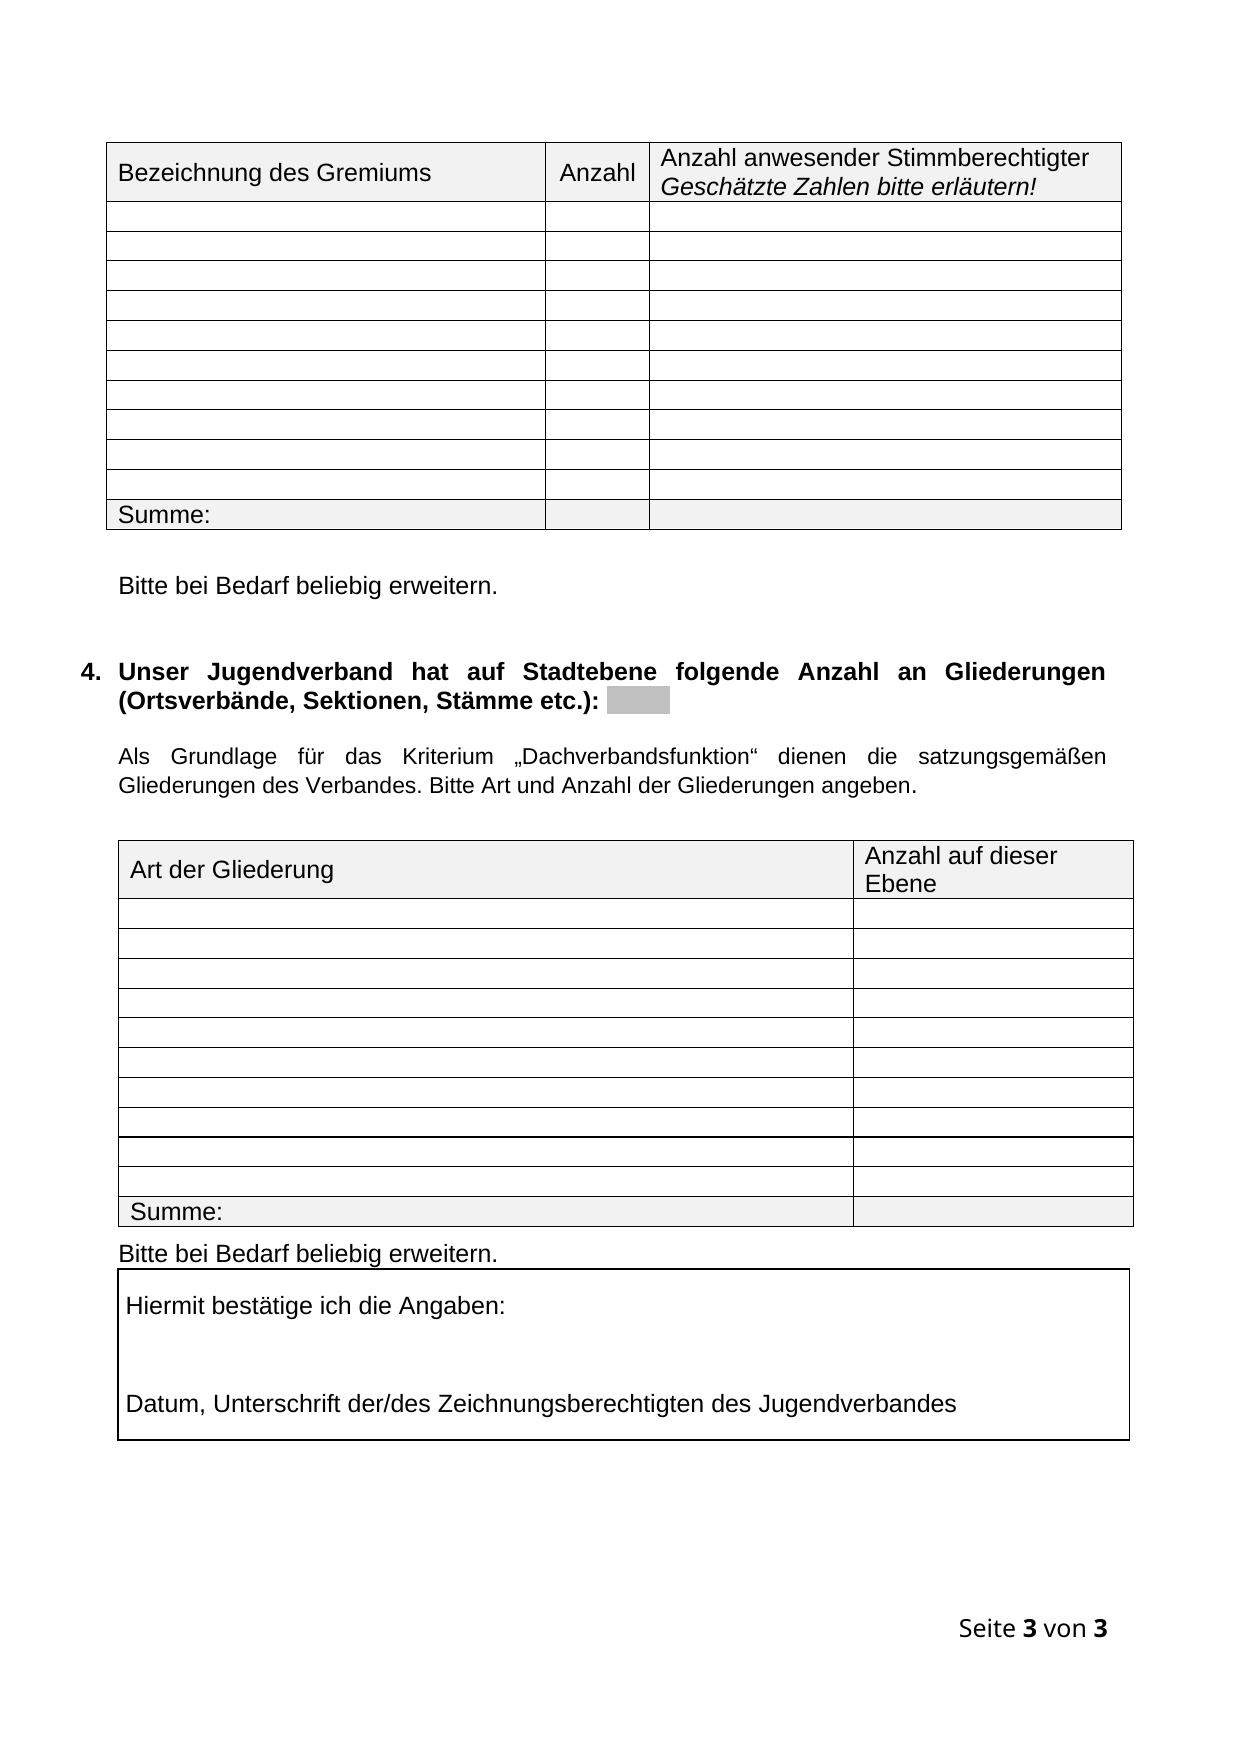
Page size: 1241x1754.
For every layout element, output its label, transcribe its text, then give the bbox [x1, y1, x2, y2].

table_header Hiermit bestätige ich die Angaben: Datum, Unterschrift der/des Zeichnungsberechtigten des Jugendverbandes [119, 1270, 1129, 1439]
table_header Anzahl anwesender Stimmberechtigter Geschätzte Zahlen bitte erläutern! [650, 143, 1121, 201]
table_cell [119, 1048, 853, 1077]
table_cell [650, 440, 1121, 469]
table_cell Summe: [107, 500, 545, 528]
table_cell [546, 202, 649, 231]
table_header Anzahl auf dieser Ebene [854, 841, 1133, 898]
table_cell [650, 291, 1121, 320]
table_cell [107, 202, 545, 231]
table_cell [107, 321, 545, 350]
table_cell [119, 1108, 853, 1136]
table_cell [119, 929, 853, 958]
table_cell [546, 321, 649, 350]
text Bitte bei Bedarf beliebig erweitern. [118, 571, 1107, 599]
table_cell [107, 261, 545, 290]
table_cell [546, 291, 649, 320]
table_cell [546, 410, 649, 439]
table_cell [854, 1167, 1133, 1196]
table_cell [107, 410, 545, 439]
table_cell [119, 1078, 853, 1107]
table_cell [546, 232, 649, 260]
table_cell [650, 351, 1121, 379]
table_cell [650, 232, 1121, 260]
table_cell [650, 500, 1121, 528]
table_cell [119, 1018, 853, 1047]
list Unser Jugendverband hat auf Stadtebene folgende Anzahl an Gliederungen (Ortsverbände, Sektionen, Stämme etc.): [81, 657, 1107, 714]
text Bitte bei Bedarf beliebig erweitern. [118, 1239, 1107, 1268]
table_cell [107, 232, 545, 260]
table_header Art der Gliederung [119, 841, 853, 898]
table_cell [546, 470, 649, 499]
table_cell [650, 410, 1121, 439]
table_header Bezeichnung des Gremiums [107, 143, 545, 201]
table_cell [119, 1138, 853, 1166]
table_cell [107, 470, 545, 499]
table_cell [546, 500, 649, 528]
table_cell [650, 261, 1121, 290]
table_cell [546, 351, 649, 379]
table_cell [650, 470, 1121, 499]
table_cell [854, 929, 1133, 958]
table_cell [107, 351, 545, 379]
table_cell [854, 1108, 1133, 1136]
table_cell [546, 381, 649, 409]
table_cell [107, 381, 545, 409]
table_cell [119, 989, 853, 1017]
table_cell [650, 381, 1121, 409]
list Als Grundlage für das Kriterium „Dachverbandsfunktion“ dienen die satzungsgemäßen Gliederungen des Verbandes. Bitte Art und Anzahl der Gliederungen angeben. [118, 743, 1107, 798]
table_cell [854, 1078, 1133, 1107]
table_cell [650, 321, 1121, 350]
table_cell Summe: [119, 1197, 853, 1226]
table_cell [854, 959, 1133, 987]
table_cell [107, 440, 545, 469]
table_cell [119, 959, 853, 987]
table_cell [854, 1018, 1133, 1047]
table_cell [854, 1197, 1133, 1226]
table_cell [546, 440, 649, 469]
table_cell [119, 1167, 853, 1196]
table_cell [119, 899, 853, 928]
table_cell [546, 261, 649, 290]
table_header Anzahl [546, 143, 649, 201]
table_cell [854, 989, 1133, 1017]
table_cell [650, 202, 1121, 231]
table_cell [854, 1048, 1133, 1077]
table_cell [107, 291, 545, 320]
table_cell [854, 1138, 1133, 1166]
table_cell [854, 899, 1133, 928]
